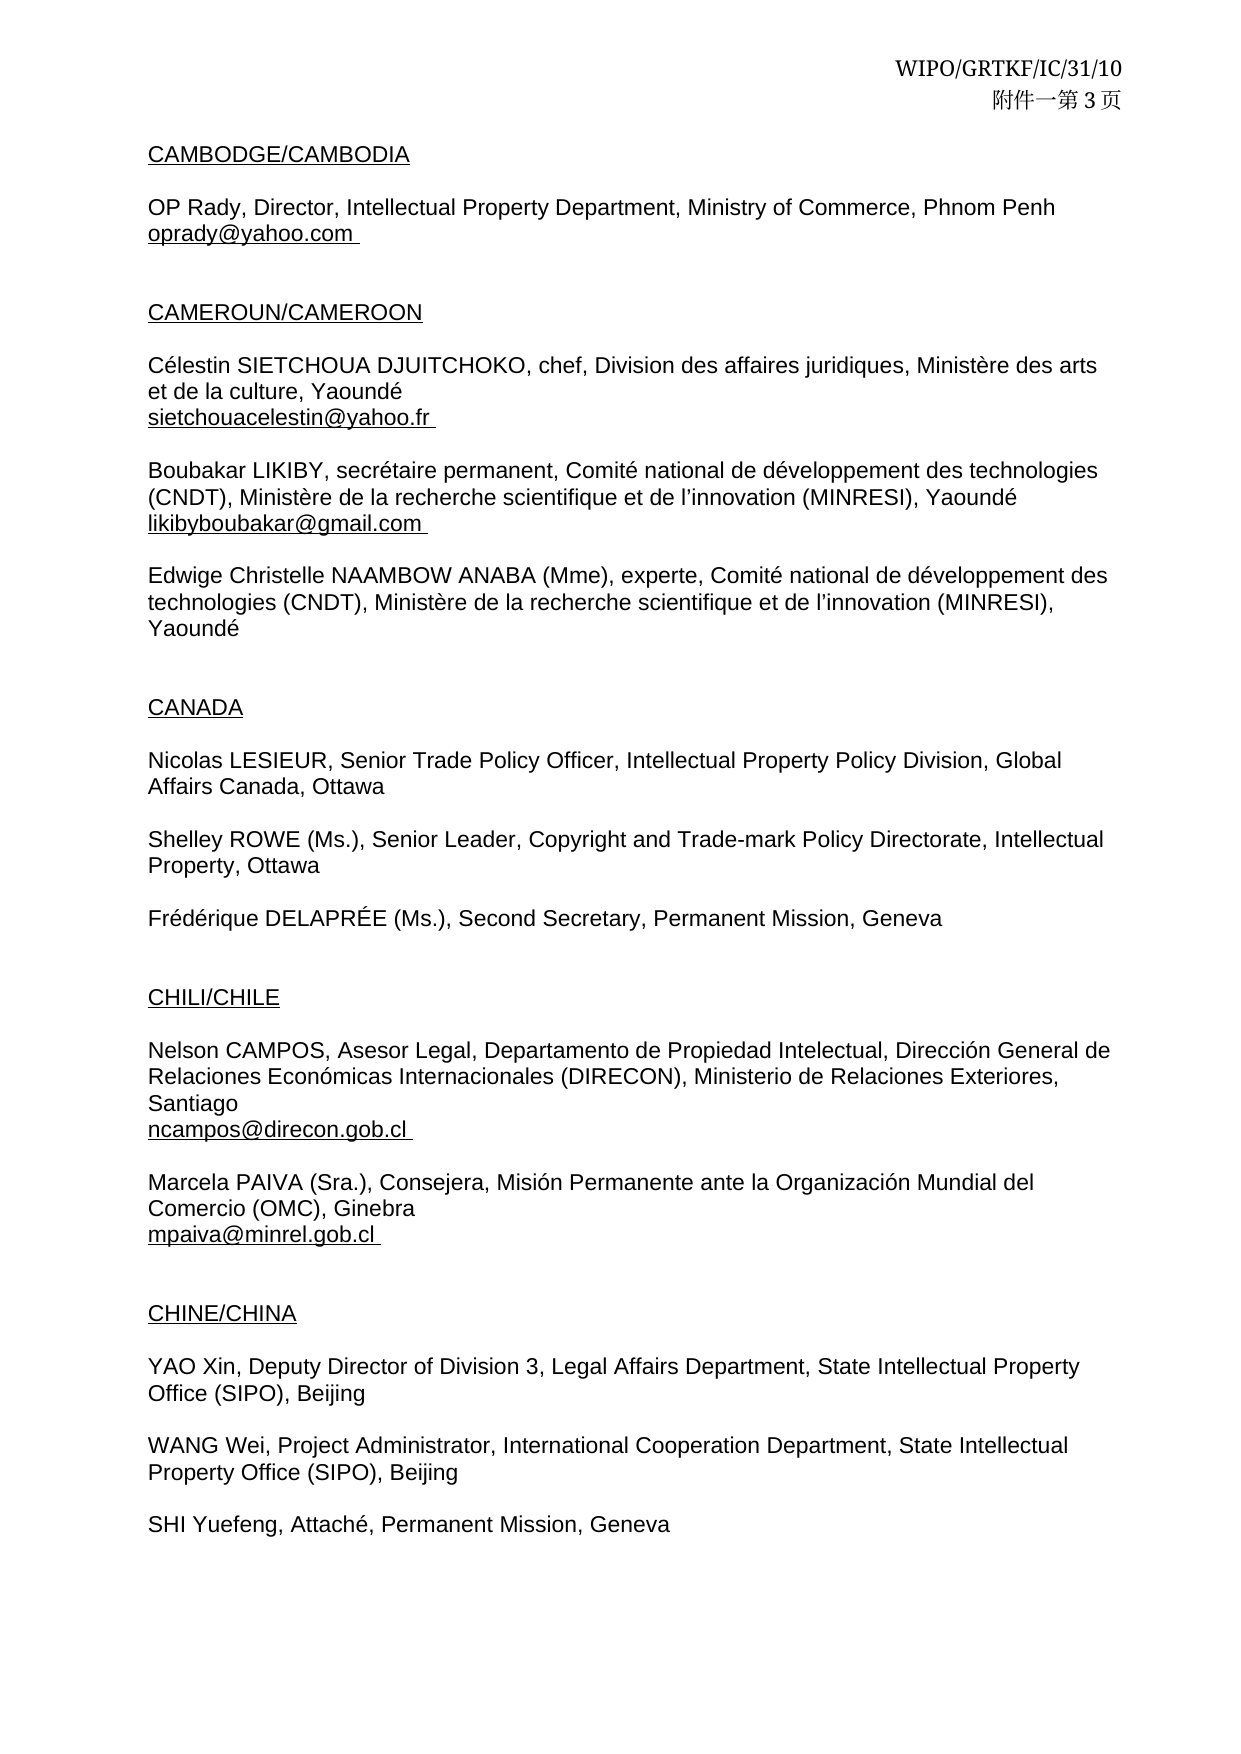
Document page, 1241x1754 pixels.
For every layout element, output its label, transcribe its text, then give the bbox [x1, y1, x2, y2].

text Marcela PAIVA (Sra.), Consejera, Misión Permanente ante la Organización Mundial del Comercio (OMC), Ginebra [148, 1169, 1122, 1221]
text likibyboubakar@gmail.com [148, 510, 1122, 536]
text Shelley ROWE (Ms.), Senior Leader, Copyright and Trade-mark Policy Directorate, Intellectual Property, Ottawa [148, 826, 1122, 879]
text Célestin SIETCHOUA DJUITCHOKO, chef, Division des affaires juridiques, Ministère des arts et de la culture, Yaoundé [148, 352, 1122, 404]
text OP Rady, Director, Intellectual Property Department, Ministry of Commerce, Phnom Penh [148, 193, 1122, 220]
text CHINE/CHINA [148, 1300, 1122, 1327]
text Edwige Christelle NAAMBOW ANABA (Mme), experte, Comité national de développement des technologies (CNDT), Ministère de la recherche scientifique et de l’innovation (MINRESI), Yaoundé [148, 562, 1122, 642]
text CAMBODGE/CAMBODIA [148, 141, 1122, 167]
text YAO Xin, Deputy Director of Division 3, Legal Affairs Department, State Intellectual Property Office (SIPO), Beijing [148, 1353, 1122, 1406]
text CANADA [148, 694, 1122, 721]
text CAMEROUN/CAMEROON [148, 299, 1122, 325]
text WANG Wei, Project Administrator, International Cooperation Department, State Intellectual Property Office (SIPO), Beijing [148, 1432, 1122, 1485]
text CHILI/CHILE [148, 984, 1122, 1011]
text Nicolas LESIEUR, Senior Trade Policy Officer, Intellectual Property Policy Division, Global Affairs Canada, Ottawa [148, 747, 1122, 800]
text Frédérique DELAPRÉE (Ms.), Second Secretary, Permanent Mission, Geneva [148, 905, 1122, 931]
text Boubakar LIKIBY, secrétaire permanent, Comité national de développement des technologies (CNDT), Ministère de la recherche scientifique et de l’innovation (MINRESI), Yaoundé [148, 457, 1122, 510]
text SHI Yuefeng, Attaché, Permanent Mission, Geneva [148, 1511, 1122, 1538]
text mpaiva@minrel.gob.cl [148, 1221, 1122, 1248]
text sietchouacelestin@yahoo.fr [148, 404, 1122, 431]
text oprady@yahoo.com [148, 220, 1122, 246]
text ncampos@direcon.gob.cl [148, 1116, 1122, 1142]
text Nelson CAMPOS, Asesor Legal, Departamento de Propiedad Intelectual, Dirección General de Relaciones Económicas Internacionales (DIRECON), Ministerio de Relaciones Exteriores, Santiago [148, 1037, 1122, 1116]
